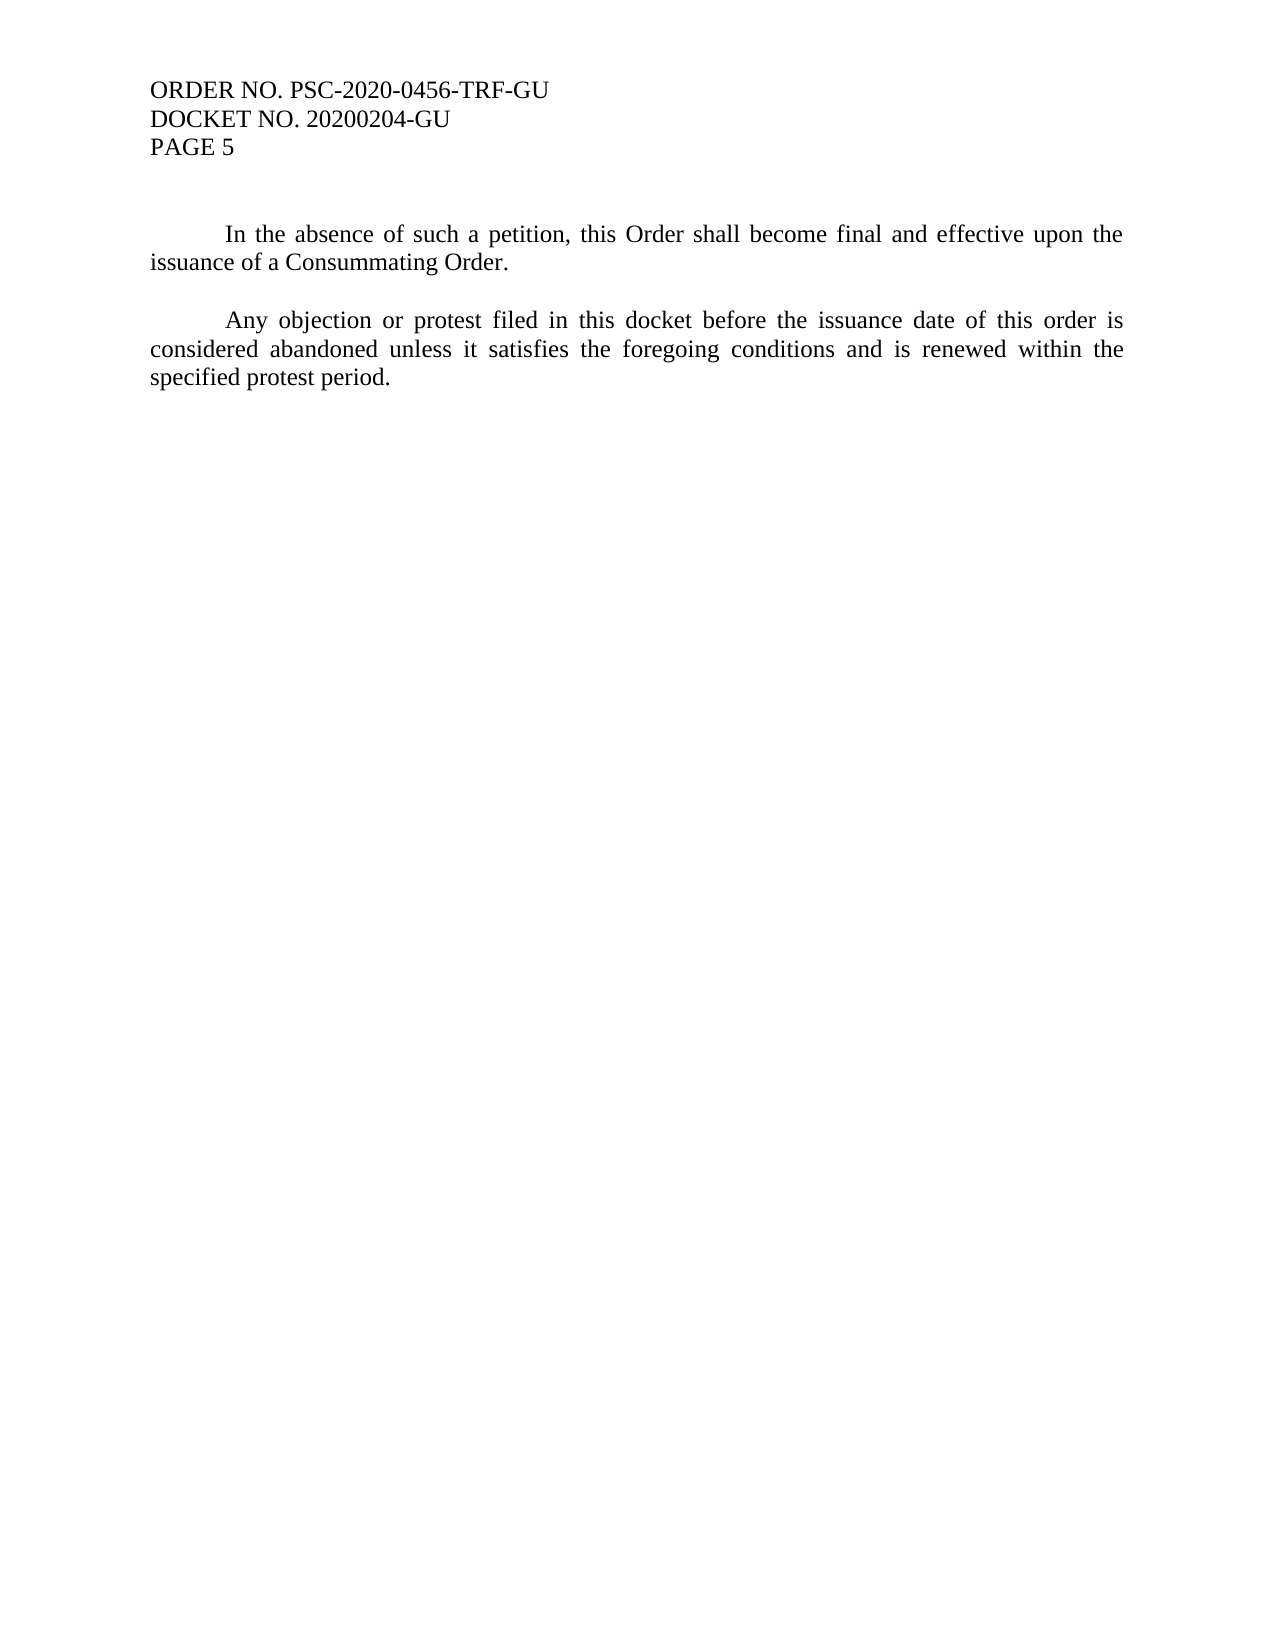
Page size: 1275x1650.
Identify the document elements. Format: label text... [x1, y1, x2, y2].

text Any objection or protest filed in this docket before the issuance date of this order is considered abandoned unless it satisfies the foregoing conditions and is renewed within the specified protest period. [150, 305, 1125, 391]
text In the absence of such a petition, this Order shall become final and effective upon the issuance of a Consummating Order. [150, 219, 1125, 276]
